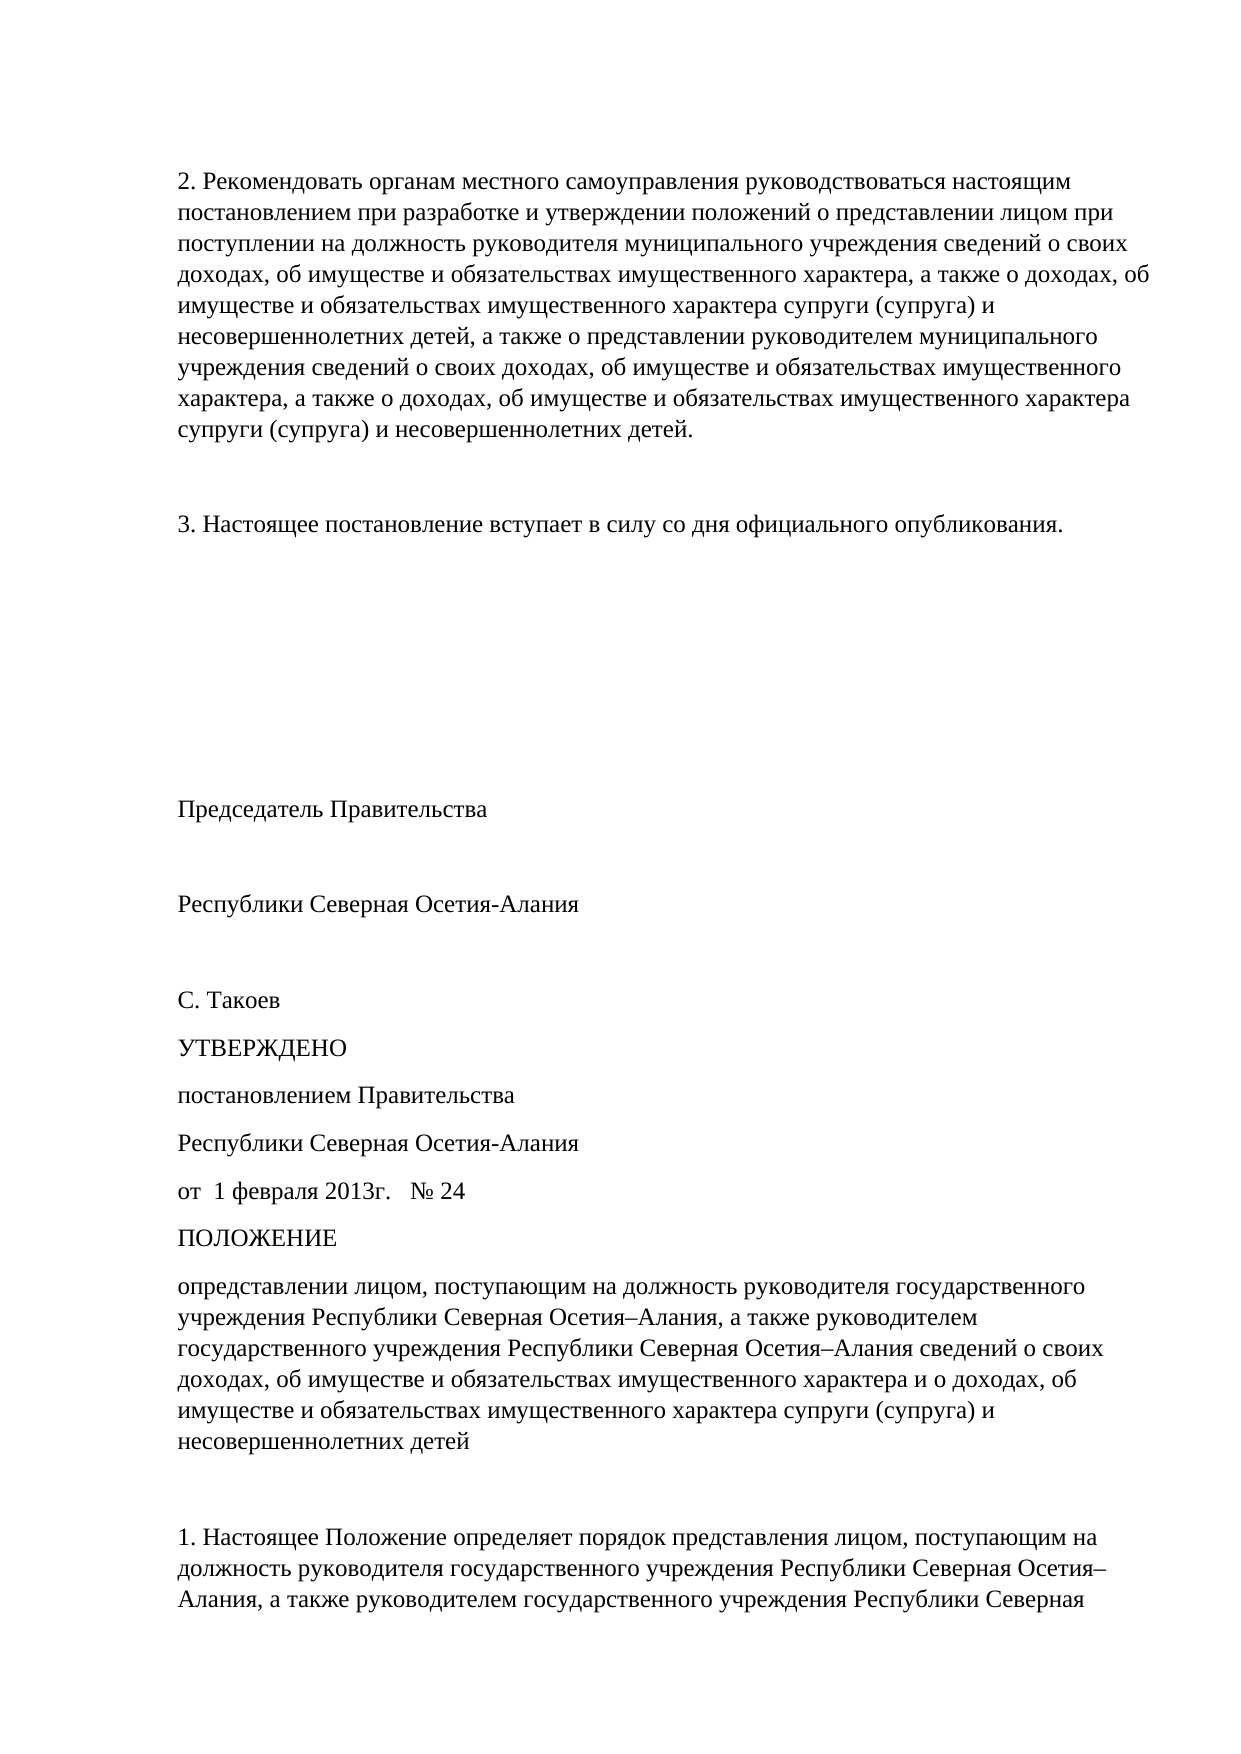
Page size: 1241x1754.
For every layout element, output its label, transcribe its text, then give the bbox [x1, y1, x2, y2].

text 2. Рекомендовать органам местного самоуправления руководствоваться настоящим постановлением при разработке и утверждении положений о представлении лицом при поступлении на должность руководителя муниципального учреждения сведений о своих доходах, об имуществе и обязательствах имущественного характера, а также о доходах, об имуществе и обязательствах имущественного характера супруги (супруга) и несовершеннолетних детей, а также о представлении руководителем муниципального учреждения сведений о своих доходах, об имуществе и обязательствах имущественного характера, а также о доходах, об имуществе и обязательствах имущественного характера супруги (супруга) и несовершеннолетних детей. [177, 166, 1152, 443]
text опредставлении лицом, поступающим на должность руководителя государственного учреждения Республики Северная Осетия–Алания, а также руководителем государственного учреждения Республики Северная Осетия–Алания сведений о своих доходах, об имуществе и обязательствах имущественного характера и о доходах, об имуществе и обязательствах имущественного характера супруги (супруга) и несовершеннолетних детей [177, 1271, 1152, 1455]
text 3. Настоящее постановление вступает в силу со дня официального опубликования. [177, 509, 1152, 538]
text УТВЕРЖДЕНО [177, 1033, 1152, 1061]
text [177, 1522, 1152, 1613]
text Республики Северная Осетия-Алания [177, 1128, 1152, 1157]
text Председатель Правительства [177, 794, 1152, 823]
text ПОЛОЖЕНИЕ [177, 1223, 1152, 1252]
text С. Такоев [177, 985, 1152, 1014]
text от 1 февраля 2013г. № 24 [177, 1176, 1152, 1204]
text постановлением Правительства [177, 1080, 1152, 1109]
text Республики Северная Осетия-Алания [177, 889, 1152, 918]
